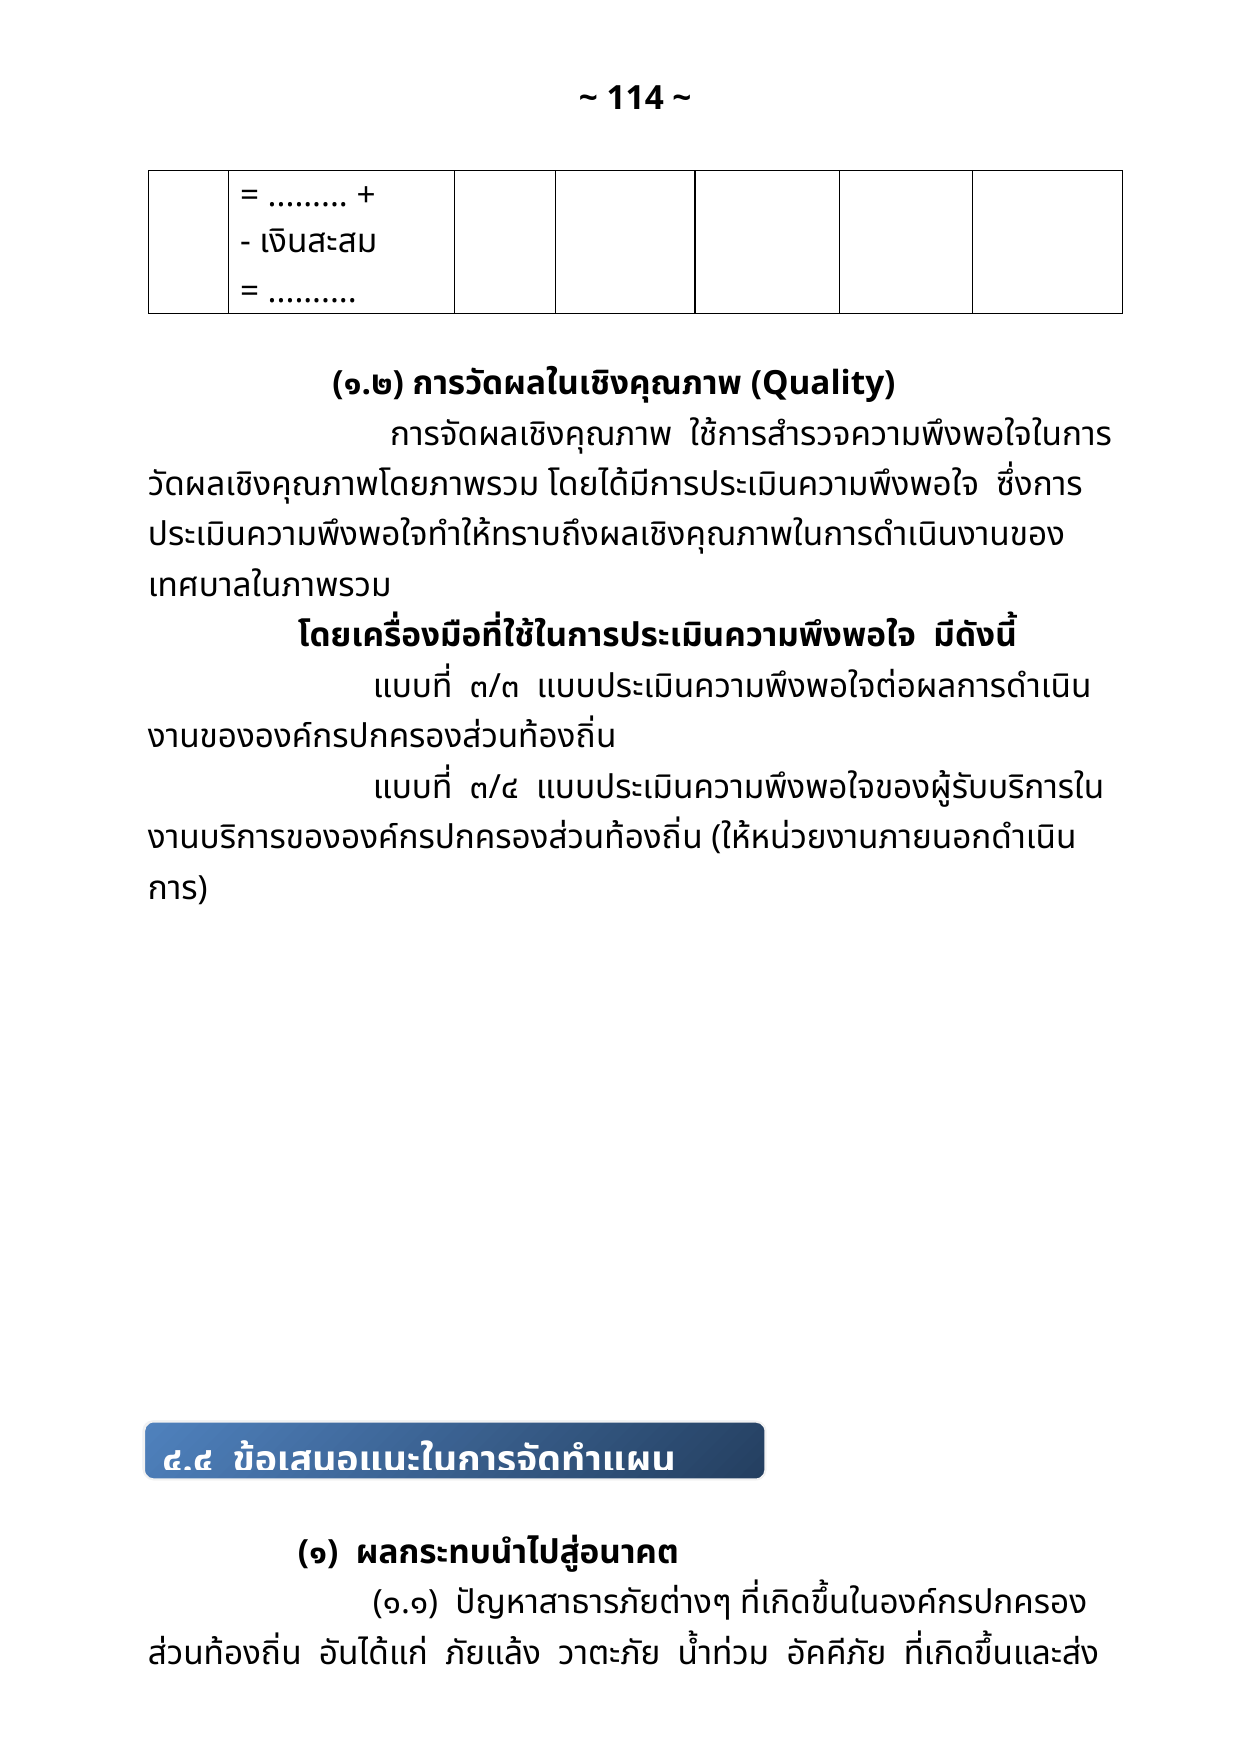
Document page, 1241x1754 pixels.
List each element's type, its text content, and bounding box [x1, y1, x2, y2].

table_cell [229, 171, 454, 312]
text แบบที่ ๓/๔ แบบประเมินความพึงพอใจของผู้รับบริการในงานบริการขององค์กรปกครองส่วนท้องถิ่น (ให้หน่วยงานภายนอกดำเนินการ) [148, 763, 1122, 914]
table_cell [455, 171, 555, 312]
table_cell ๕ [149, 171, 228, 312]
text แบบที่ ๓/๓ แบบประเมินความพึงพอใจต่อผลการดำเนินงานขององค์กรปกครองส่วนท้องถิ่น [148, 662, 1122, 763]
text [148, 1578, 1122, 1679]
text (๑) ผลกระทบนำไปสู่อนาคต [223, 1528, 1122, 1578]
text การจัดผลเชิงคุณภาพ ใช้การสำรวจความพึงพอใจในการวัดผลเชิงคุณภาพโดยภาพรวม โดยได้มีการประเมินความพึงพอใจ ซึ่งการประเมินความพึงพอใจทำให้ทราบถึงผลเชิงคุณภาพในการดำเนินงานของเทศบาลในภาพรวม [148, 409, 1122, 611]
text (๑.๒) การวัดผลในเชิงคุณภาพ (Quality) [148, 359, 1122, 409]
text โดยเครื่องมือที่ใช้ในการประเมินความพึงพอใจ มีดังนี้ [223, 611, 1122, 662]
table_cell [556, 171, 694, 312]
